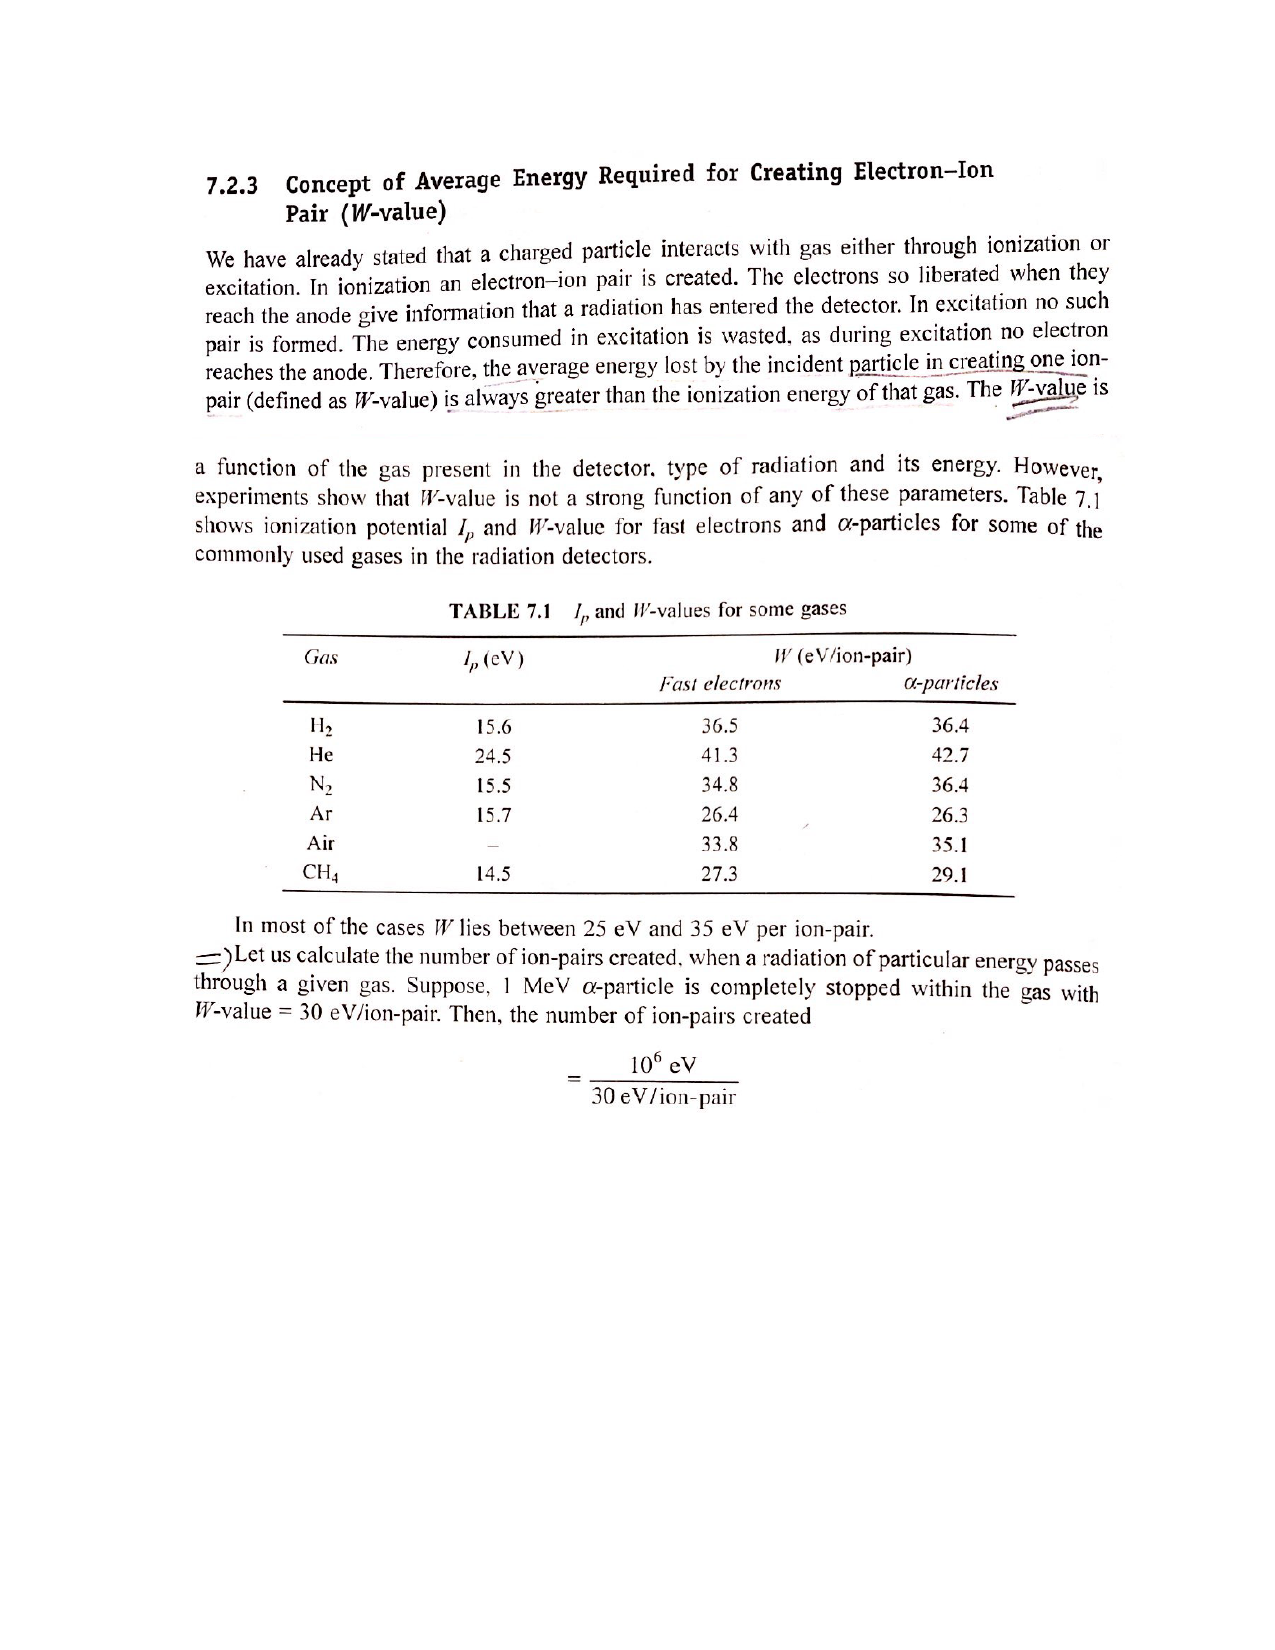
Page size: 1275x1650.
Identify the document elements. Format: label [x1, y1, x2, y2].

picture [150, 434, 1125, 1113]
picture [150, 150, 1125, 431]
